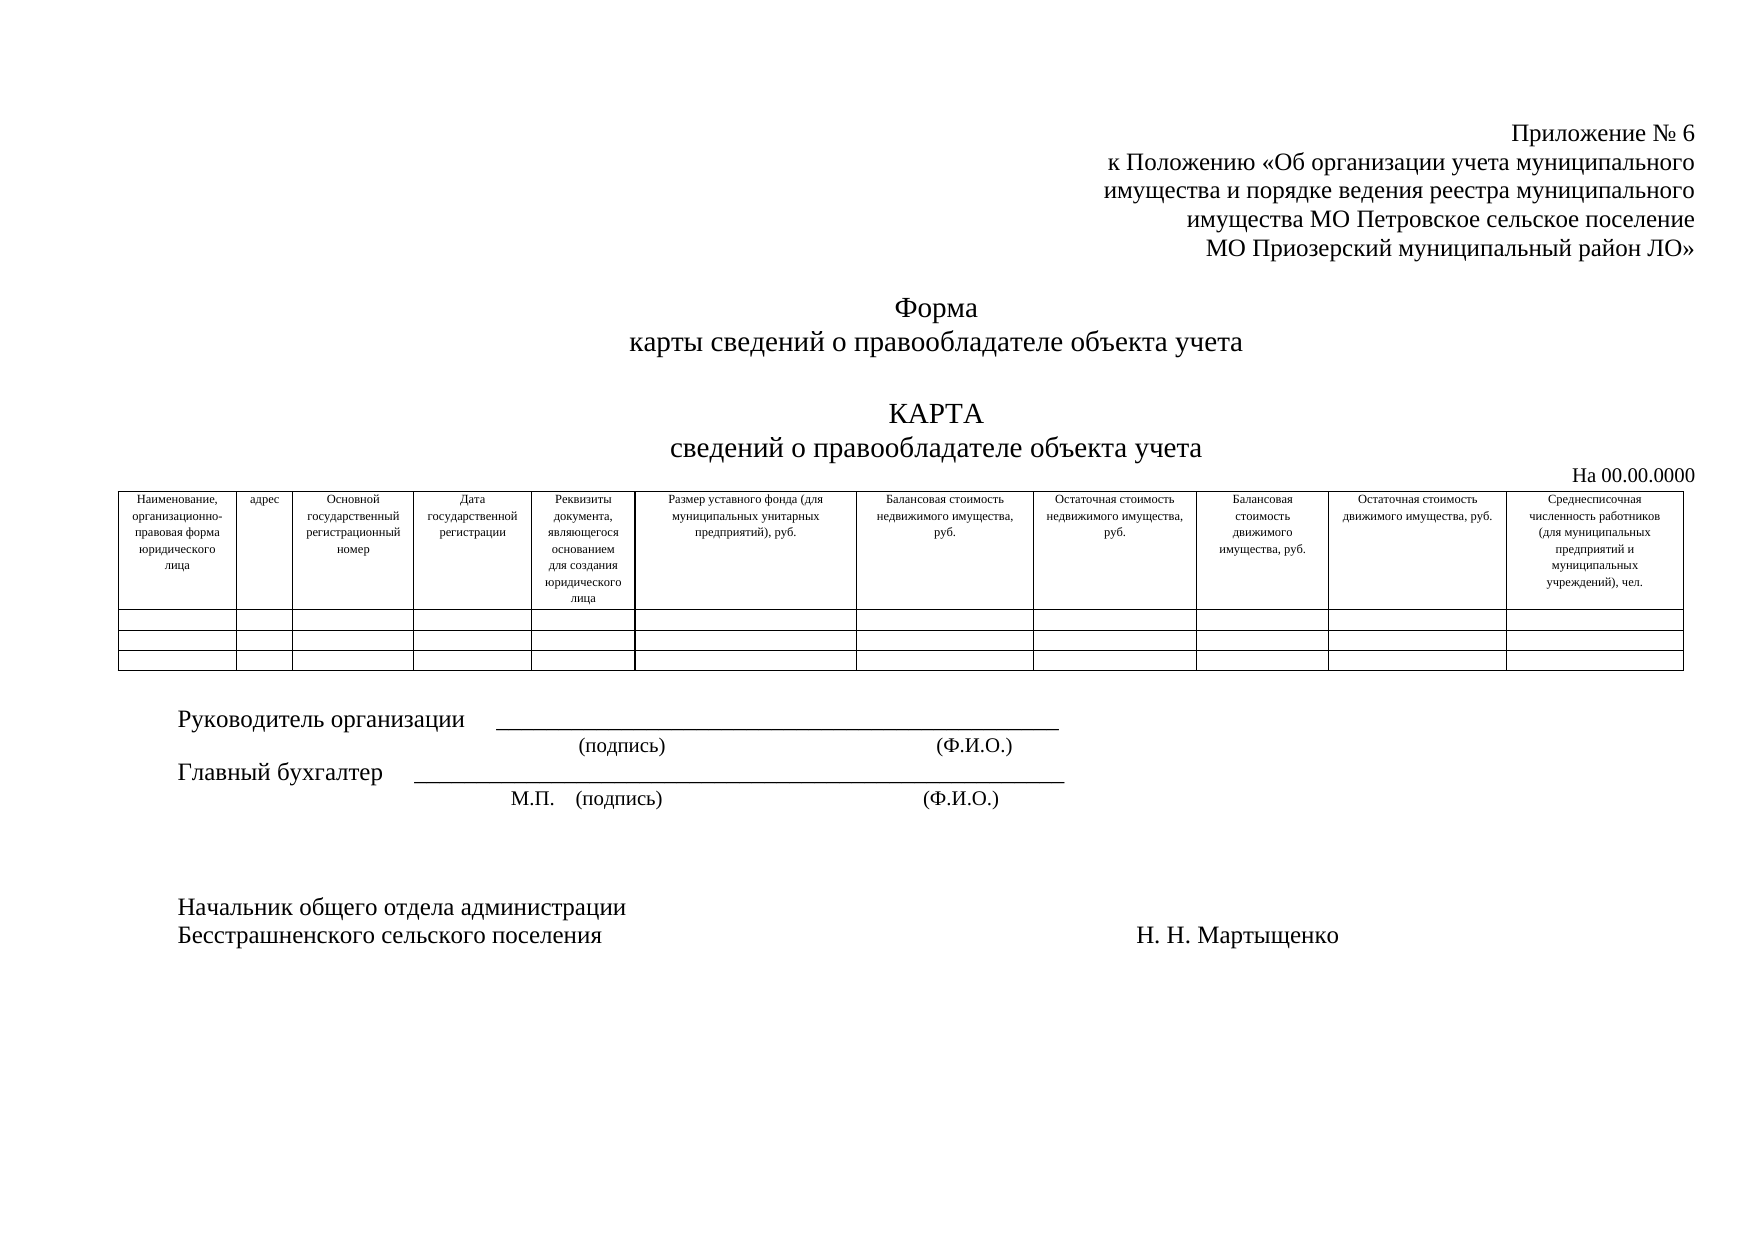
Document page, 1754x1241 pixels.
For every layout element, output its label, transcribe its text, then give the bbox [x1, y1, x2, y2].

table_header Балансовая стоимость движимого имущества, руб. [1197, 492, 1328, 609]
table_cell [293, 610, 413, 630]
table_cell [1034, 651, 1196, 670]
table_header Основной государственный регистрационный номер [293, 492, 413, 609]
table_cell [119, 610, 236, 630]
table_header Дата государственной регистрации [414, 492, 531, 609]
table_header Остаточная стоимость недвижимого имущества, руб. [1034, 492, 1196, 609]
table_cell [532, 651, 634, 670]
table_cell [237, 610, 292, 630]
table_cell [636, 610, 856, 630]
table_cell [857, 651, 1033, 670]
table_cell [293, 631, 413, 650]
table_header Остаточная стоимость движимого имущества, руб. [1329, 492, 1506, 609]
table_cell [532, 610, 634, 630]
table_cell [636, 631, 856, 650]
text Приложение № 6 [709, 118, 1695, 147]
text к Положению «Об организации учета муниципального [177, 147, 1695, 176]
table_cell [1197, 631, 1328, 650]
table_header Наименование, организационно-правовая форма юридического лица [119, 492, 236, 609]
table_cell [414, 610, 531, 630]
table_cell [237, 631, 292, 650]
table_cell [293, 651, 413, 670]
table_cell [857, 631, 1033, 650]
table_cell [532, 631, 634, 650]
text Главный бухгалтер ____________________________________________________ [177, 757, 1695, 786]
table_cell [857, 610, 1033, 630]
table_cell [636, 651, 856, 670]
table_cell [1329, 631, 1506, 650]
table_cell [119, 631, 236, 650]
text имущества МО Петровское сельское поселение [177, 204, 1695, 233]
table_header адрес [237, 492, 292, 609]
table_cell [1507, 651, 1683, 670]
table_cell [414, 651, 531, 670]
text Форма [177, 291, 1695, 324]
table_cell [1197, 651, 1328, 670]
table_cell [237, 651, 292, 670]
table_cell [1034, 631, 1196, 650]
text МО Приозерский муниципальный район ЛО» [177, 233, 1695, 262]
table_cell [414, 631, 531, 650]
table_cell [1197, 610, 1328, 630]
table_cell [1329, 610, 1506, 630]
text М.П. (подпись) (Ф.И.О.) [177, 786, 1695, 810]
table_header Размер уставного фонда (для муниципальных унитарных предприятий), руб. [636, 492, 856, 609]
table_header Реквизиты документа, являющегося основанием для создания юридического лица [532, 492, 634, 609]
text Бесстрашненского сельского поселения Н. Н. Мартыщенко [177, 920, 1695, 949]
text карты сведений о правообладателе объекта учета [177, 324, 1695, 358]
table_cell [1034, 610, 1196, 630]
text Начальник общего отдела администрации [177, 892, 1695, 920]
text имущества и порядке ведения реестра муниципального [177, 176, 1695, 204]
text КАРТА [177, 396, 1695, 430]
table_cell [1507, 610, 1683, 630]
text На 00.00.0000 [177, 463, 1695, 487]
text Руководитель организации _____________________________________________ [177, 704, 1695, 733]
text (подпись) (Ф.И.О.) [177, 733, 1695, 757]
text сведений о правообладателе объекта учета [177, 430, 1695, 463]
table_cell [119, 651, 236, 670]
table_header Балансовая стоимость недвижимого имущества, руб. [857, 492, 1033, 609]
table_header Среднесписочная численность работников (для муниципальных предприятий и муниципальных учреждений), чел. [1507, 492, 1683, 609]
table_cell [1507, 631, 1683, 650]
table_cell [1329, 651, 1506, 670]
